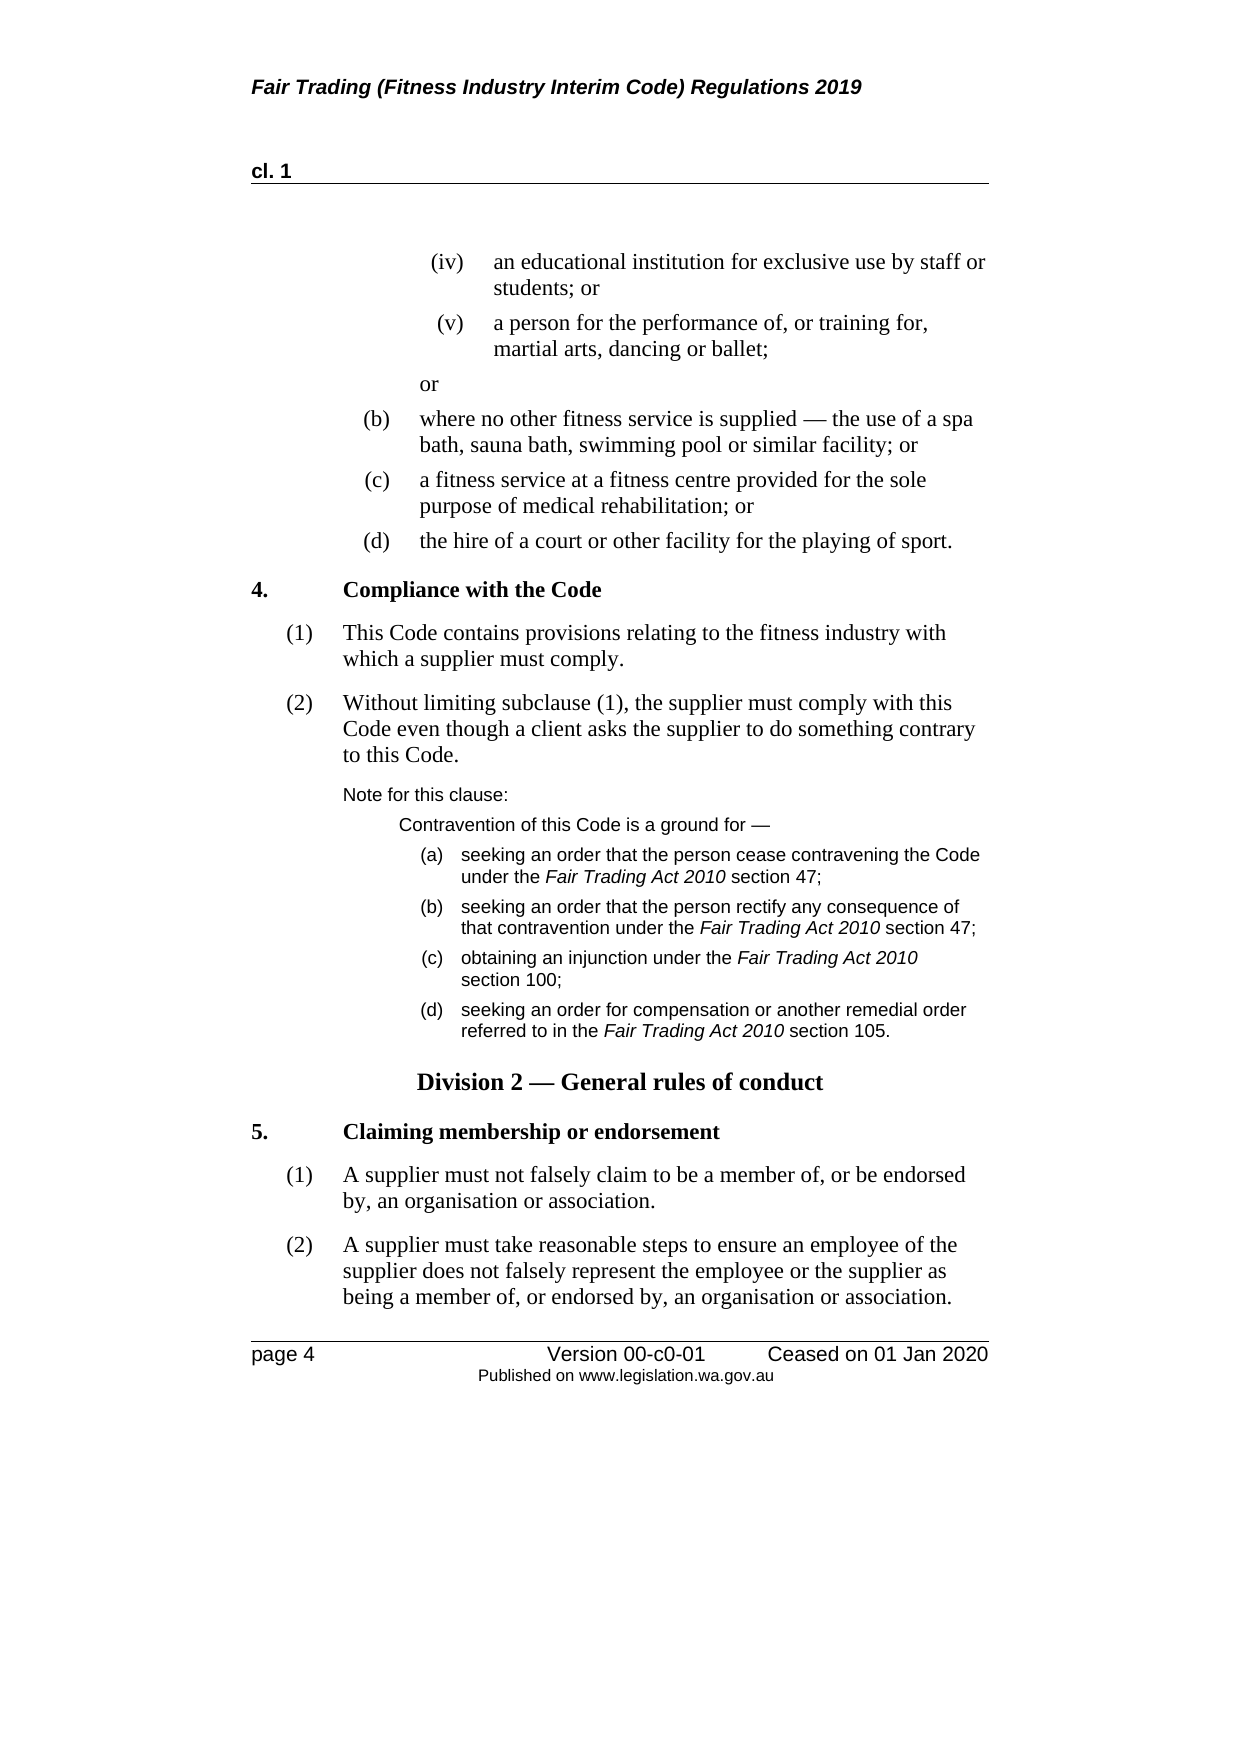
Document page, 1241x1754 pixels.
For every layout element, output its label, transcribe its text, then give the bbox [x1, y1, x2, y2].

text Contravention of this Code is a ground for — [251, 814, 989, 836]
text (c) a fitness service at a fitness centre provided for the sole purpose of medical rehabilitation; or [251, 466, 989, 518]
text (1) This Code contains provisions relating to the fitness industry with which a supplier must comply. [251, 619, 989, 672]
text (c) obtaining an injunction under the Fair Trading Act 2010 section 100; [251, 947, 989, 990]
subtitle Division 2 — General rules of conduct [251, 1067, 989, 1095]
text (2) A supplier must take reasonable steps to ensure an employee of the supplier does not falsely represent the employee or the supplier as being a member of, or endorsed by, an organisation or association. [251, 1231, 989, 1310]
subtitle 4. Compliance with the Code [251, 576, 989, 602]
text or [251, 370, 989, 396]
text (iv) an educational institution for exclusive use by staff or students; or [251, 248, 989, 301]
subtitle Note for this clause: [251, 784, 989, 806]
text (2) Without limiting subclause (1), the supplier must comply with this Code even though a client asks the supplier to do something contrary to this Code. [251, 688, 989, 768]
text (v) a person for the performance of, or training for, martial arts, dancing or ballet; [251, 309, 989, 362]
text (b) seeking an order that the person rectify any consequence of that contravention under the Fair Trading Act 2010 section 47; [251, 896, 989, 939]
text (d) the hire of a court or other facility for the playing of sport. [251, 527, 989, 553]
text (d) seeking an order for compensation or another remedial order referred to in the Fair Trading Act 2010 section 105. [251, 998, 989, 1042]
text (1) A supplier must not falsely claim to be a member of, or be endorsed by, an organisation or association. [251, 1161, 989, 1214]
subtitle 5. Claiming membership or endorsement [251, 1118, 989, 1144]
text (b) where no other fitness service is supplied — the use of a spa bath, sauna bath, swimming pool or similar facility; or [251, 405, 989, 457]
text (a) seeking an order that the person cease contravening the Code under the Fair Trading Act 2010 section 47; [251, 844, 989, 887]
